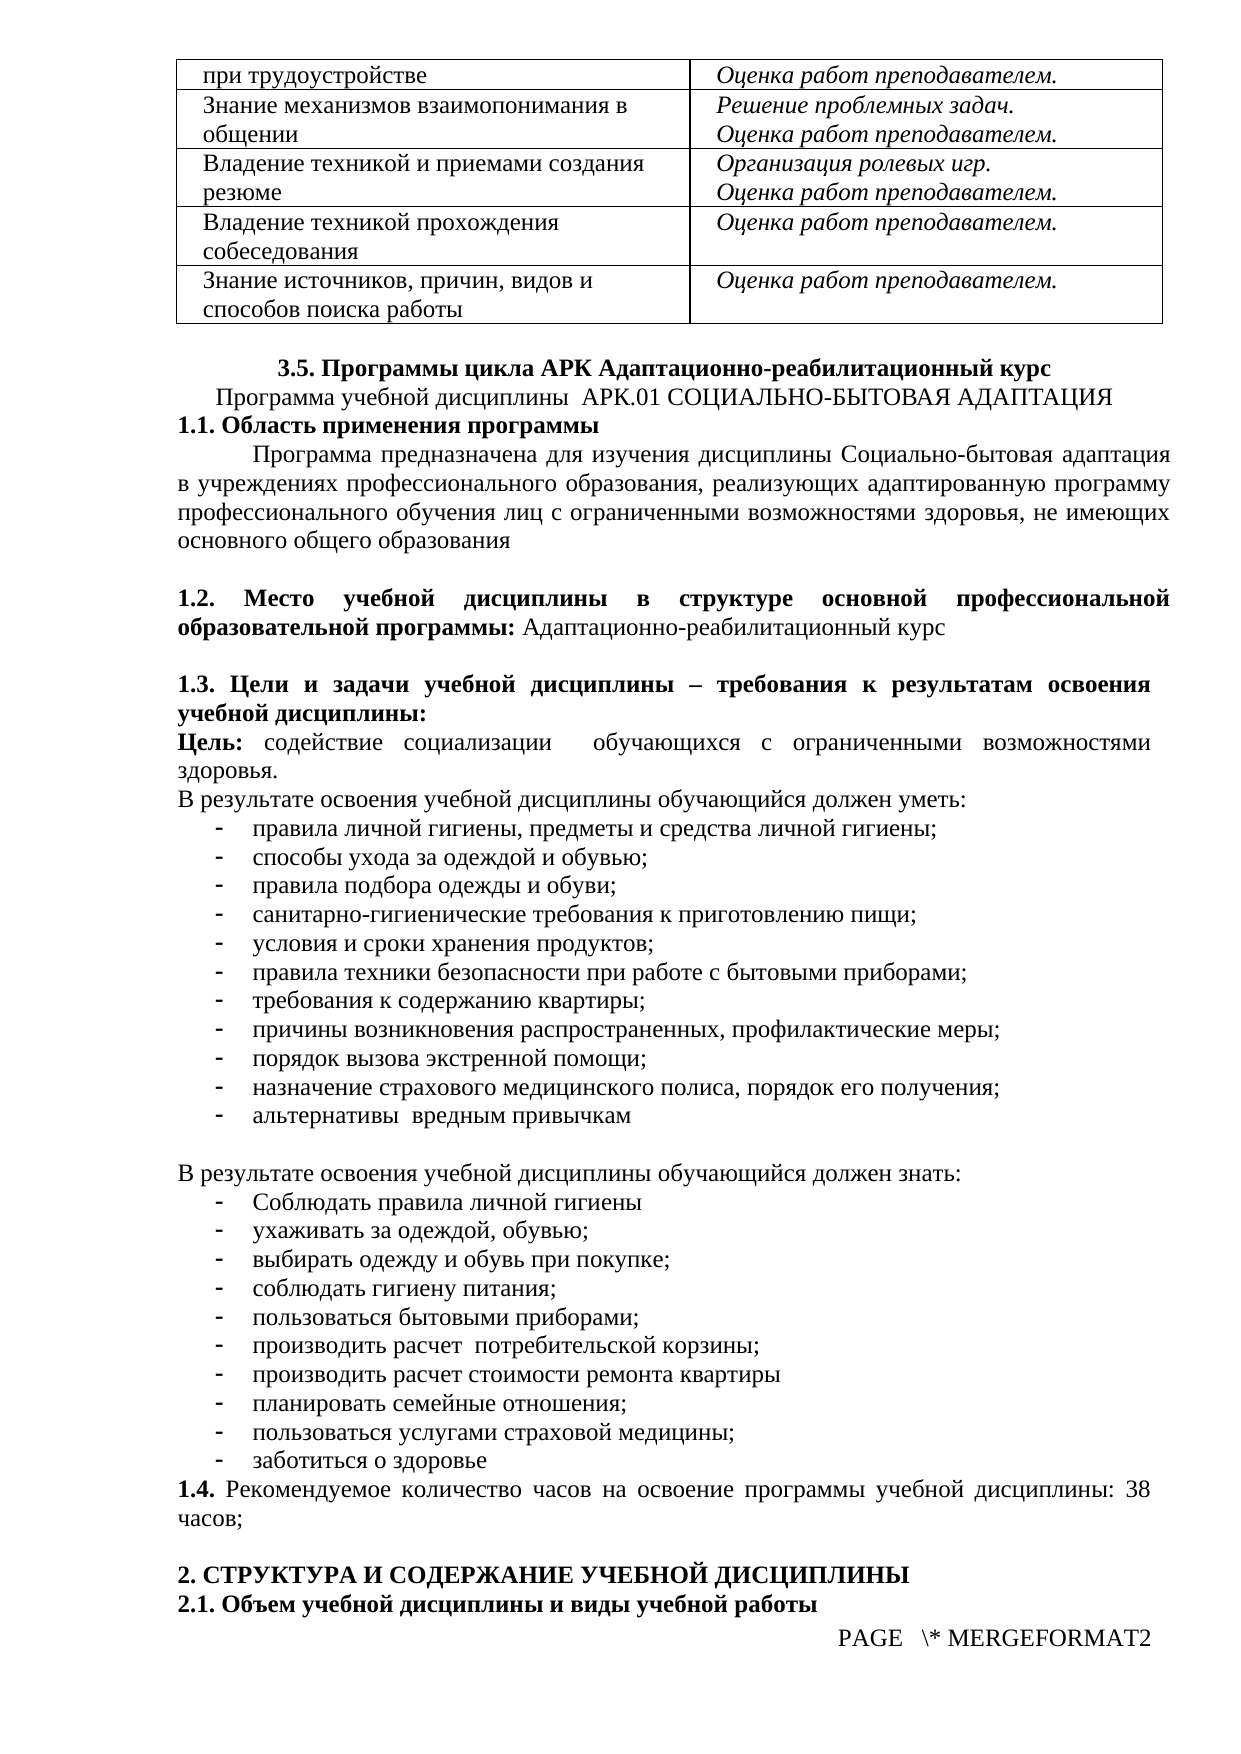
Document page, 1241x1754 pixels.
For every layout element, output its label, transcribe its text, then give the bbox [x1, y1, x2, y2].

list назначение страхового медицинского полиса, порядок его получения; [215, 1072, 1152, 1100]
list выбирать одежду и обувь при покупке; [215, 1244, 1152, 1273]
list Соблюдать правила личной гигиены [215, 1187, 1152, 1215]
text 1.3. Цели и задачи учебной дисциплины – требования к результатам освоения учебной дисциплины: [177, 669, 1152, 727]
list требования к содержанию квартиры; [215, 985, 1152, 1014]
text Программа учебной дисциплины АРК.01 СОЦИАЛЬНО-БЫТОВАЯ АДАПТАЦИЯ [177, 382, 1152, 410]
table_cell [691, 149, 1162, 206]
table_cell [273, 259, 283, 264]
list правила личной гигиены, предметы и средства личной гигиены; [215, 813, 1152, 842]
list способы ухода за одеждой и обувью; [215, 842, 1152, 870]
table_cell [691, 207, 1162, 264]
text 3.5. Программы цикла АРК Адаптационно-реабилитационный курс [177, 353, 1152, 382]
list пользоваться бытовыми приборами; [215, 1302, 1152, 1330]
list производить расчет потребительской корзины; [215, 1330, 1152, 1359]
text 1.2. Место учебной дисциплины в структуре основной профессиональной образовательной программы: Адаптационно-реабилитационный курс [177, 583, 1171, 640]
list альтернативы вредным привычкам [215, 1100, 1152, 1129]
text 2. СТРУКТУРА И СОДЕРЖАНИЕ УЧЕБНОЙ ДИСЦИПЛИНЫ [177, 1560, 1152, 1589]
list порядок вызова экстренной помощи; [215, 1043, 1152, 1072]
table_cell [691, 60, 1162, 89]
list производить расчет стоимости ремонта квартиры [215, 1359, 1152, 1388]
list правила техники безопасности при работе с бытовыми приборами; [215, 957, 1152, 985]
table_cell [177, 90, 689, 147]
text В результате освоения учебной дисциплины обучающийся должен знать: [177, 1158, 1152, 1187]
list причины возникновения распространенных, профилактические меры; [215, 1014, 1152, 1043]
list условия и сроки хранения продуктов; [215, 928, 1152, 957]
list заботиться о здоровье [215, 1445, 1152, 1474]
list правила подбора одежды и обуви; [215, 870, 1152, 899]
list планировать семейные отношения; [215, 1388, 1152, 1417]
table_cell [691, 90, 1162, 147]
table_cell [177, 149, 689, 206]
text 1.1. Область применения программы [177, 410, 1171, 439]
list санитарно-гигиенические требования к приготовлению пищи; [215, 899, 1152, 928]
list пользоваться услугами страховой медицины; [215, 1417, 1152, 1445]
list соблюдать гигиену питания; [215, 1273, 1152, 1302]
text 1.4. Рекомендуемое количество часов на освоение программы учебной дисциплины: 38 часов; [177, 1474, 1152, 1532]
text 2.1. Объем учебной дисциплины и виды учебной работы [177, 1589, 1152, 1618]
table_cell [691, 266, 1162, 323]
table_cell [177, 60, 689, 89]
text В результате освоения учебной дисциплины обучающийся должен уметь: [177, 784, 1152, 813]
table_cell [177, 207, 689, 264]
text Цель: содействие социализации обучающихся с ограниченными возможностями здоровья. [177, 727, 1152, 784]
list ухаживать за одеждой, обувью; [215, 1215, 1152, 1244]
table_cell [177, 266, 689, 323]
text Программа предназначена для изучения дисциплины Социально-бытовая адаптация в учреждениях профессионального образования, реализующих адаптированную программу профессионального обучения лиц с ограниченными возможностями здоровья, не имеющих основного общего образования [177, 439, 1171, 554]
